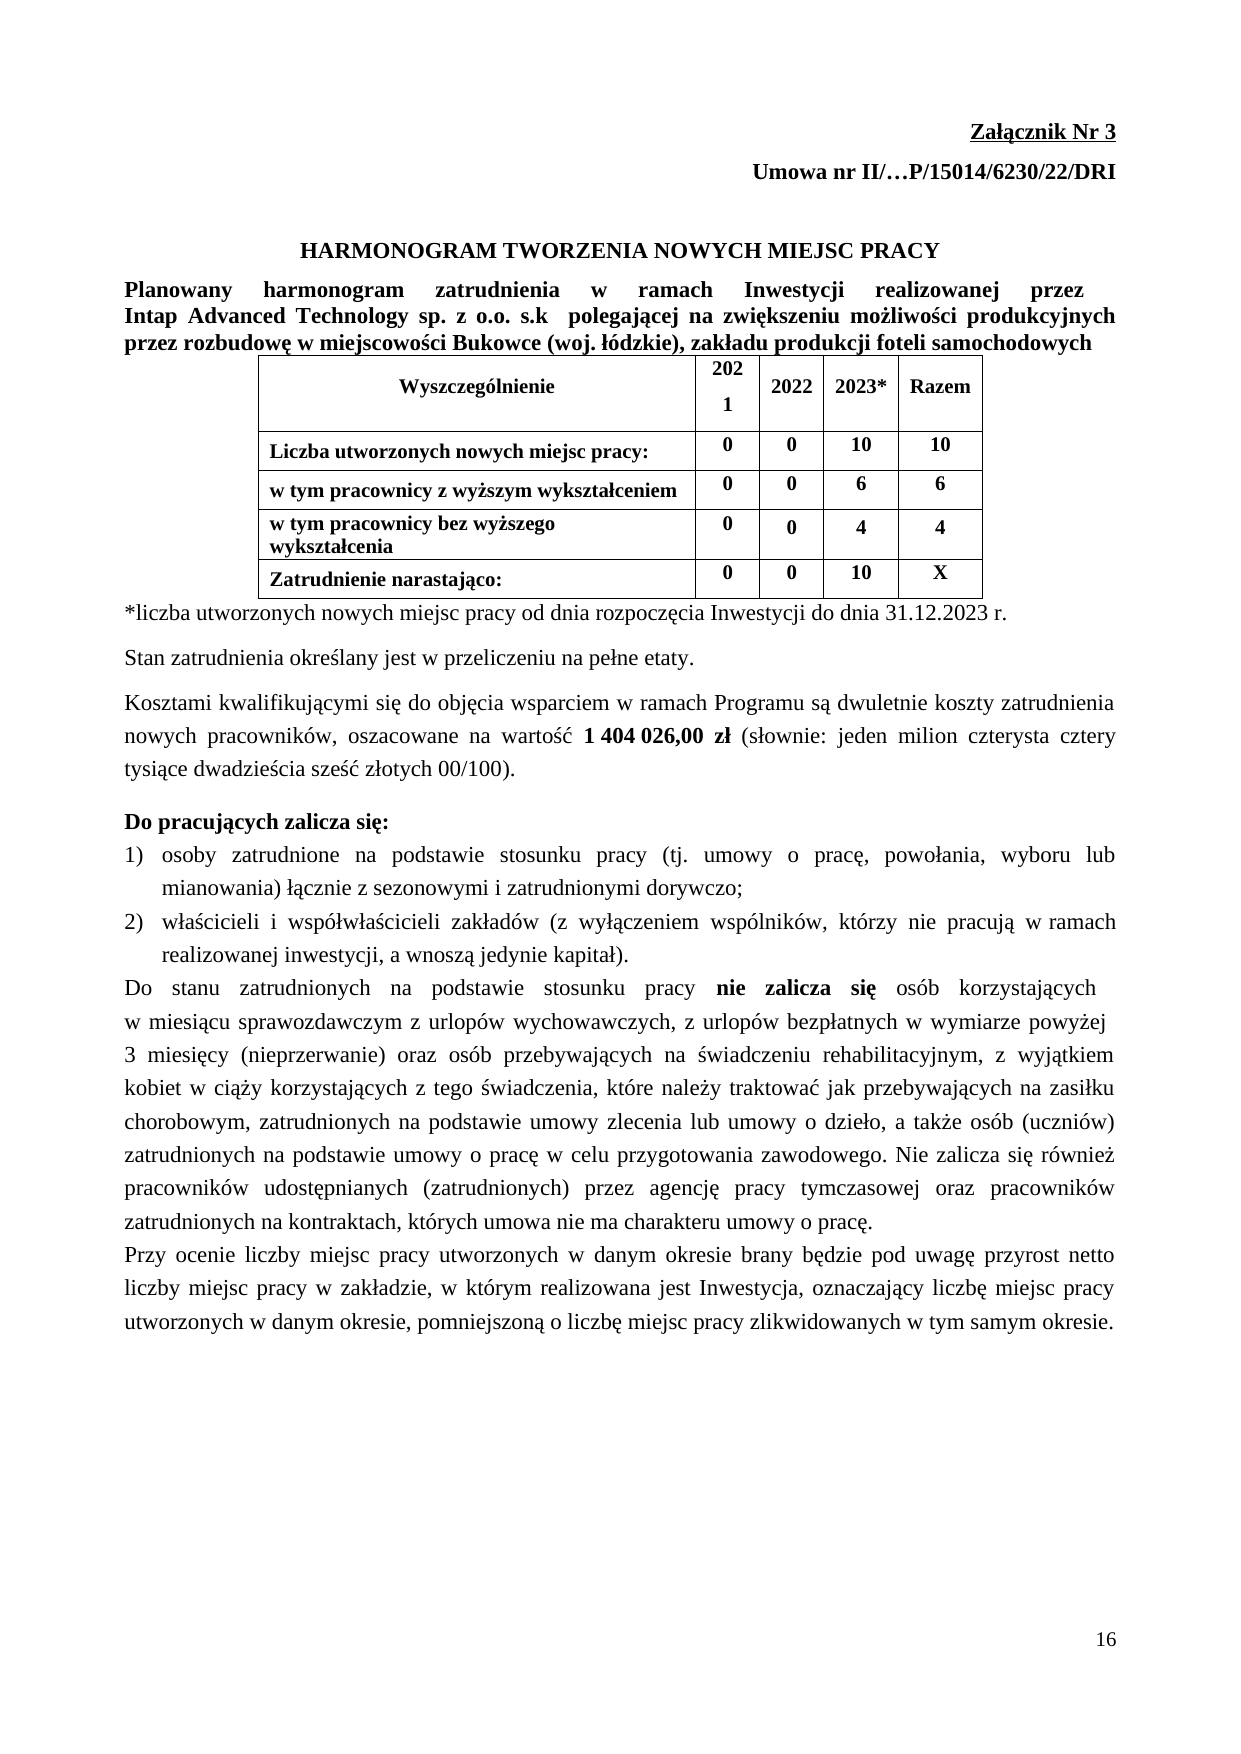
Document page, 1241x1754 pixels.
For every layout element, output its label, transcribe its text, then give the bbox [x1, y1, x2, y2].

table_cell 10 [824, 560, 898, 598]
table_cell Zatrudnienie narastająco: [259, 560, 695, 598]
table_header 2022 [760, 356, 823, 431]
table_cell w tym pracownicy z wyższym wykształceniem [259, 471, 695, 509]
text Do pracujących zalicza się: [124, 802, 1116, 836]
table_header 2021 [696, 356, 759, 431]
text Załącznik Nr 3 [949, 118, 1116, 144]
table_cell 4 [899, 510, 982, 558]
table_cell 0 [760, 432, 823, 470]
table_header 2023* [824, 356, 898, 431]
text Stan zatrudnienia określany jest w przeliczeniu na pełne etaty. [124, 644, 1116, 671]
text Kosztami kwalifikującymi się do objęcia wsparciem w ramach Programu są dwuletnie koszty zatrudnienia nowych pracowników, oszacowane na wartość 1 404 026,00 zł (słownie: jeden milion czterysta cztery tysiące dwadzieścia sześć złotych 00/100). [124, 683, 1116, 783]
text *liczba utworzonych nowych miejsc pracy od dnia rozpoczęcia Inwestycji do dnia 31.12.2023 r. [124, 599, 1116, 625]
table_cell 0 [696, 510, 759, 558]
table_cell 10 [824, 432, 898, 470]
table_cell 4 [824, 510, 898, 558]
text HARMONOGRAM TWORZENIA NOWYCH MIEJSC PRACY [124, 237, 1116, 263]
table_cell 0 [760, 471, 823, 509]
text Umowa nr II/…P/15014/6230/22/DRI [124, 158, 1116, 184]
table_cell 0 [760, 560, 823, 598]
text Do stanu zatrudnionych na podstawie stosunku pracy nie zalicza się osób korzystających w miesiącu sprawozdawczym z urlopów wychowawczych, z urlopów bezpłatnych w wymiarze powyżej 3 miesięcy (nieprzerwanie) oraz osób przebywających na świadczeniu rehabilitacyjnym, z wyjątkiem kobiet w ciąży korzystających z tego świadczenia, które należy traktować jak przebywających na zasiłku chorobowym, zatrudnionych na podstawie umowy zlecenia lub umowy o dzieło, a także osób (uczniów) zatrudnionych na podstawie umowy o pracę w celu przygotowania zawodowego. Nie zalicza się również pracowników udostępnianych (zatrudnionych) przez agencję pracy tymczasowej oraz pracowników zatrudnionych na kontraktach, których umowa nie ma charakteru umowy o pracę. [124, 969, 1116, 1236]
table_cell 0 [696, 432, 759, 470]
table_header Wyszczególnienie [259, 356, 695, 431]
table_cell 0 [696, 471, 759, 509]
table_cell Liczba utworzonych nowych miejsc pracy: [259, 432, 695, 470]
table_cell w tym pracownicy bez wyższego wykształcenia [259, 510, 695, 558]
table_header Razem [899, 356, 982, 431]
table_cell 0 [760, 510, 823, 558]
table_cell 0 [696, 560, 759, 598]
list osoby zatrudnione na podstawie stosunku pracy (tj. umowy o pracę, powołania, wyboru lub mianowania) łącznie z sezonowymi i zatrudnionymi dorywczo; [124, 836, 1116, 902]
text Przy ocenie liczby miejsc pracy utworzonych w danym okresie brany będzie pod uwagę przyrost netto liczby miejsc pracy w zakładzie, w którym realizowana jest Inwestycja, oznaczający liczbę miejsc pracy utworzonych w danym okresie, pomniejszoną o liczbę miejsc pracy zlikwidowanych w tym samym okresie. [124, 1236, 1116, 1336]
table_cell 6 [899, 471, 982, 509]
list właścicieli i współwłaścicieli zakładów (z wyłączeniem wspólników, którzy nie pracują w ramach realizowanej inwestycji, a wnoszą jedynie kapitał). [124, 902, 1116, 969]
text Planowany harmonogram zatrudnienia w ramach Inwestycji realizowanej przez Intap Advanced Technology sp. z o.o. s.k polegającej na zwiększeniu możliwości produkcyjnych przez rozbudowę w miejscowości Bukowce (woj. łódzkie), zakładu produkcji foteli samochodowych [124, 276, 1116, 355]
table_cell X [899, 560, 982, 598]
table_cell 6 [824, 471, 898, 509]
table_cell 10 [899, 432, 982, 470]
